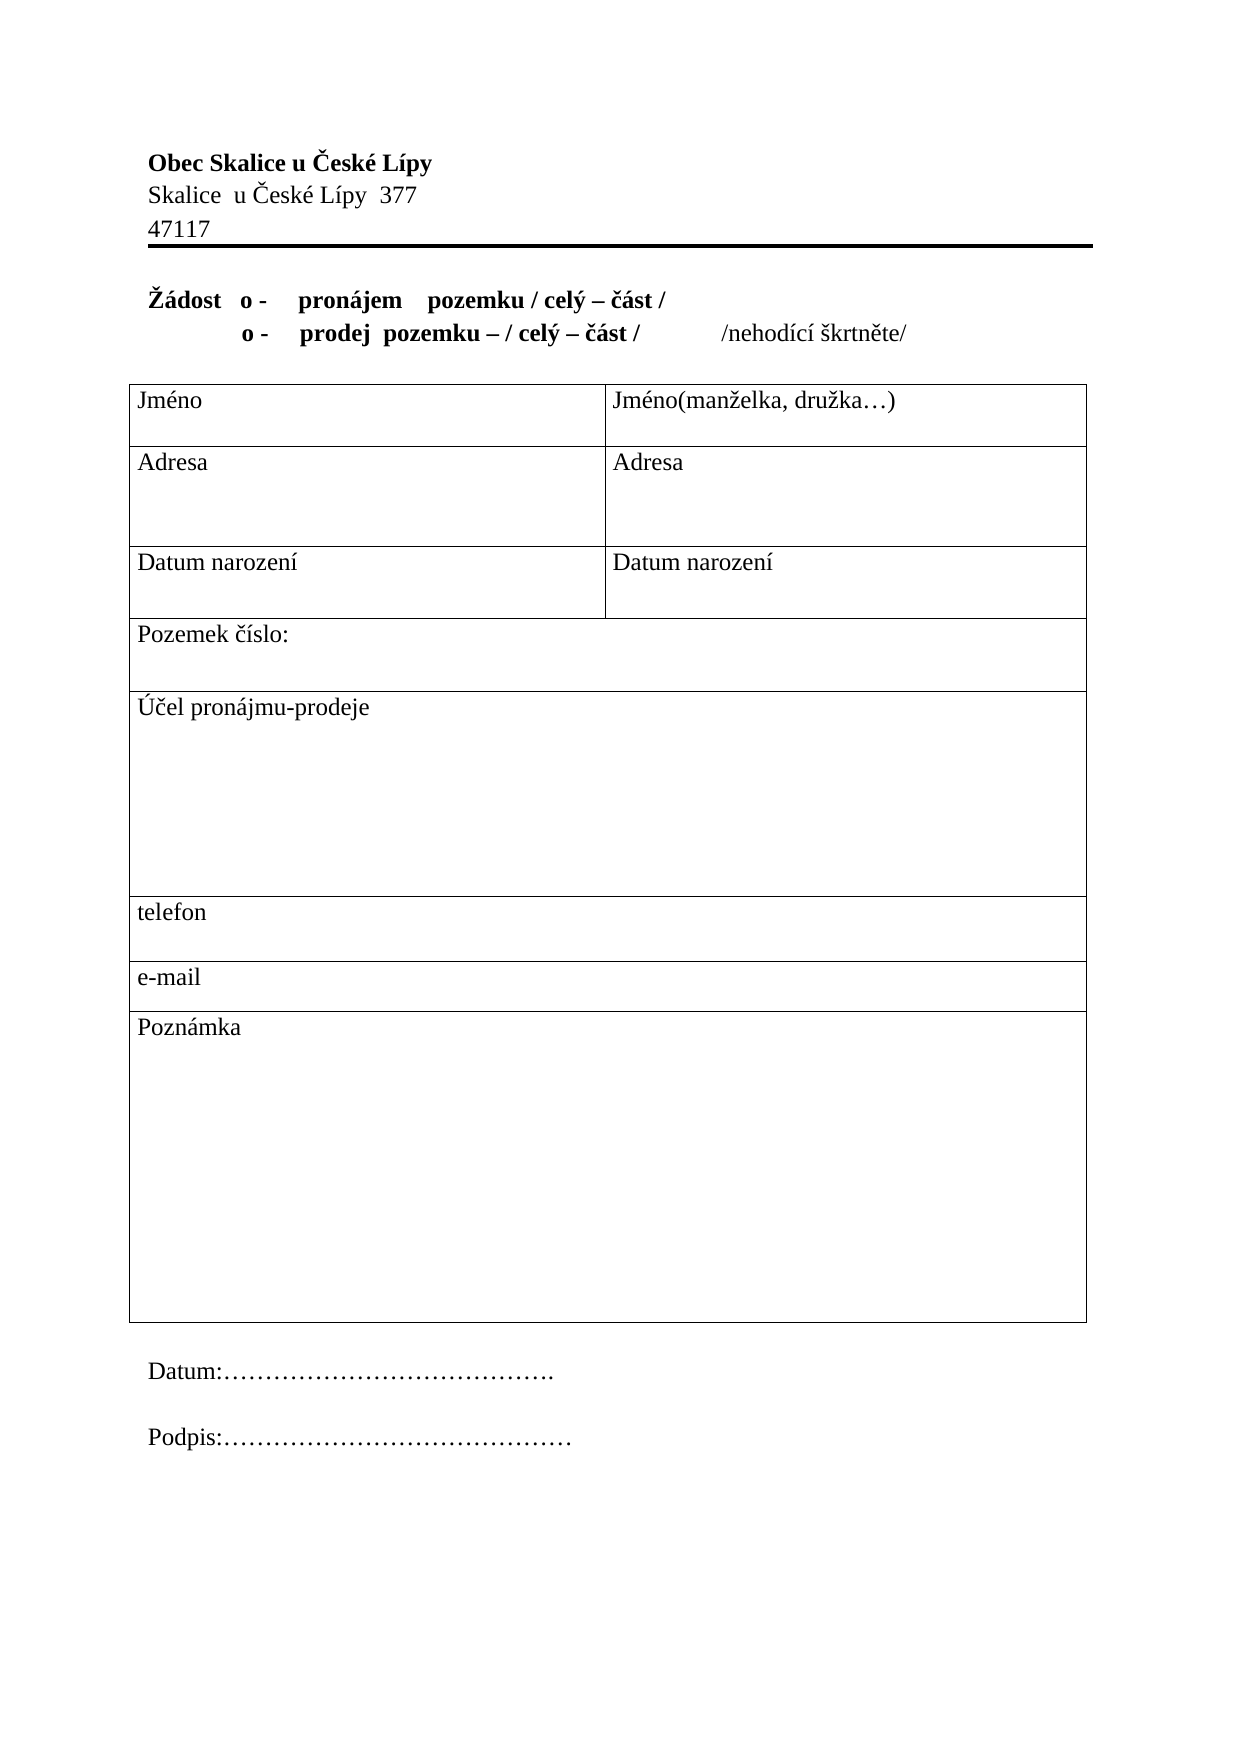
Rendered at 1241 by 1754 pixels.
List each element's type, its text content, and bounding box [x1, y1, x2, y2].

text Žádost o - pronájem pozemku / celý – část / [148, 285, 1093, 314]
text Obec Skalice u České Lípy [148, 148, 1093, 176]
table_header Jméno [130, 385, 605, 446]
text Skalice u České Lípy 377 [148, 181, 1093, 209]
text Datum:…………………………………. [148, 1356, 1093, 1385]
table_cell Adresa [606, 447, 1086, 546]
table_cell Poznámka [130, 1012, 1086, 1322]
table_cell telefon [130, 897, 1086, 961]
table_cell Datum narození [606, 547, 1086, 618]
text o - prodej pozemku – / celý – část / /nehodící škrtněte/ [148, 318, 1093, 347]
table_cell Datum narození [130, 547, 605, 618]
table_header Jméno(manželka, družka…) [606, 385, 1086, 446]
table_cell Adresa [130, 447, 605, 546]
text 47117 [148, 214, 1093, 244]
table_cell Účel pronájmu-prodeje [130, 692, 1086, 896]
text Podpis:…………………………………… [148, 1422, 1093, 1451]
table_cell Pozemek číslo: [130, 619, 1086, 691]
table_cell e-mail [130, 962, 1086, 1011]
